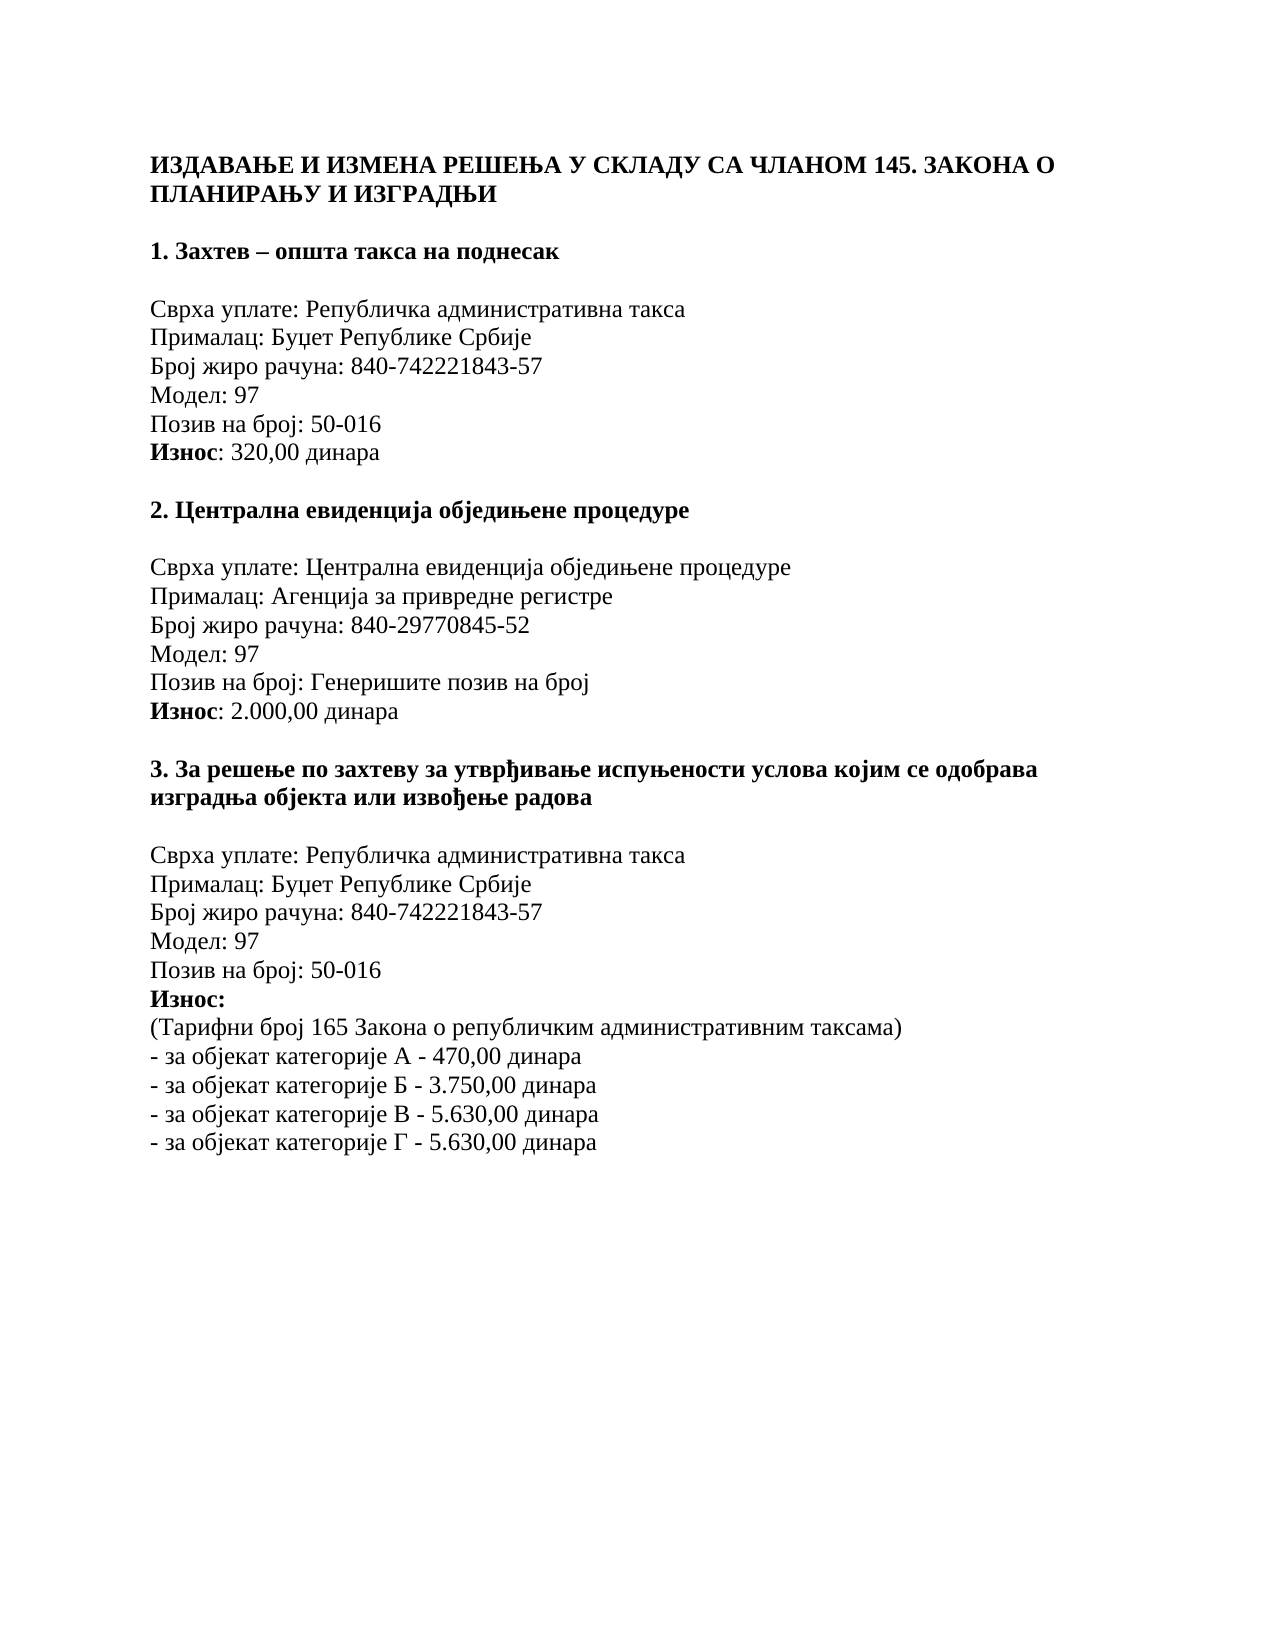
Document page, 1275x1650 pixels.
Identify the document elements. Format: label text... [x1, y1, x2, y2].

text - за објекат категорије Г - 5.630,00 динара [150, 1127, 1125, 1156]
text Износ: 2.000,00 динара [150, 696, 1125, 725]
text Модел: 97 [150, 926, 1125, 955]
text - за објекат категорије Б - 3.750,00 динара [150, 1070, 1125, 1099]
text 2. Централна евиденција обједињене процедуре [150, 495, 1125, 524]
text Прималац: Буџет Републике Србије [150, 322, 1125, 351]
text Број жиро рачуна: 840-742221843-57 [150, 897, 1125, 926]
text Позив на број: 50-016 [150, 955, 1125, 984]
text Износ: [150, 984, 1125, 1012]
text (Тарифни број 165 Закона о републичким административним таксама) [150, 1012, 1125, 1041]
text Сврха уплате: Републичка административна такса [150, 294, 1125, 322]
text - за објекат категорије В - 5.630,00 динара [150, 1099, 1125, 1127]
text Позив на број: 50-016 [150, 409, 1125, 437]
text Модел: 97 [150, 639, 1125, 667]
text Позив на број: Генеришите позив на број [150, 667, 1125, 696]
text 1. Захтев – општа такса на поднесак [150, 236, 1125, 265]
text ИЗДАВАЊЕ И ИЗМЕНА РЕШЕЊА У СКЛАДУ СА ЧЛАНОМ 145. ЗАКОНА О ПЛАНИРАЊУ И ИЗГРАДЊИ [150, 150, 1125, 207]
text Број жиро рачуна: 840-742221843-57 [150, 351, 1125, 380]
text Прималац: Буџет Републике Србије [150, 869, 1125, 897]
text Број жиро рачуна: 840-29770845-52 [150, 610, 1125, 639]
text Прималац: Агенција за привредне регистре [150, 581, 1125, 610]
text Сврха уплате: Републичка административна такса [150, 840, 1125, 869]
text Модел: 97 [150, 380, 1125, 409]
text 3. За решење по захтеву за утврђивање испуњености услова којим се одобрава изградња објекта или извођење радова [150, 754, 1125, 811]
text - за објекат категорије А - 470,00 динара [150, 1041, 1125, 1070]
text Сврха уплате: Централна евиденција обједињене процедуре [150, 552, 1125, 581]
text Износ: 320,00 динара [150, 437, 1125, 466]
